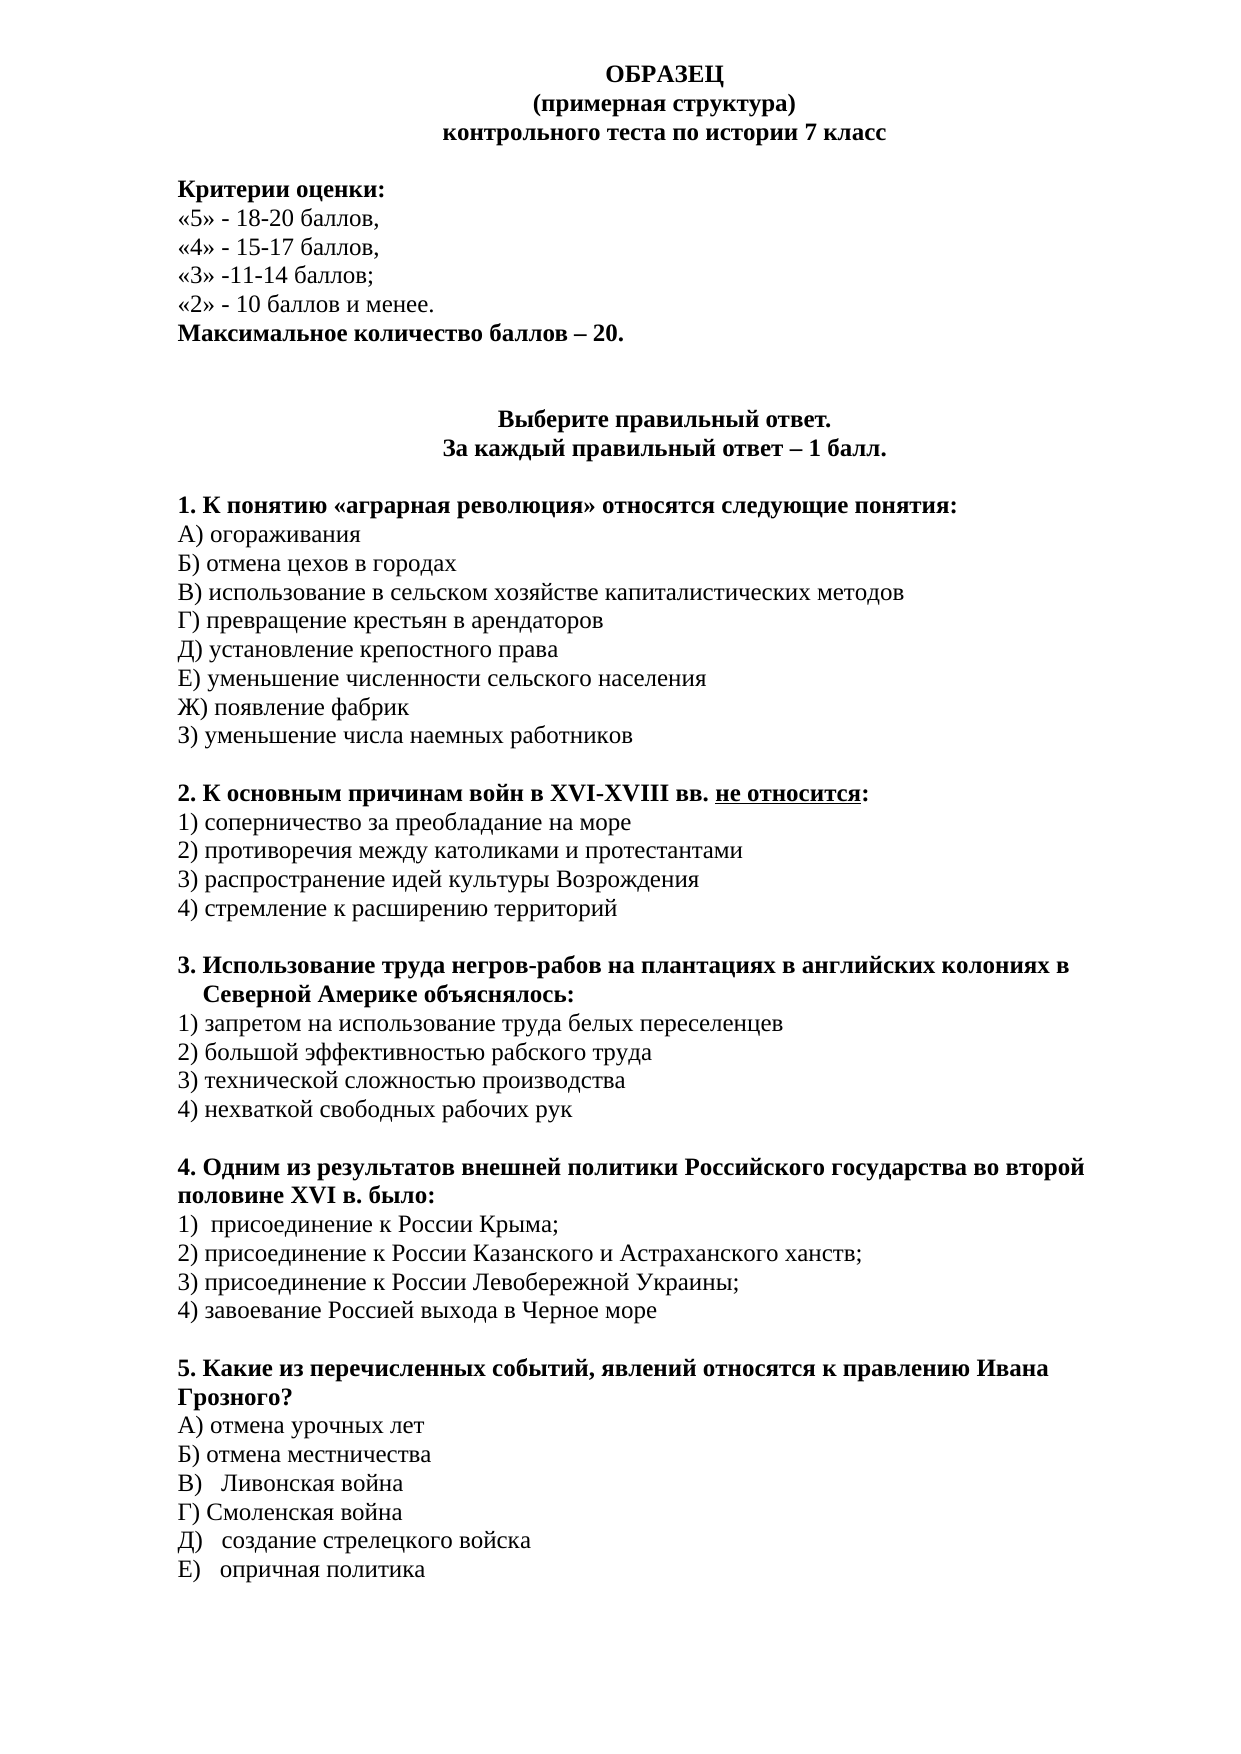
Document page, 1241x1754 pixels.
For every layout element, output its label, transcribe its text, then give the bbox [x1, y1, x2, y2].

text Выберите правильный ответ. [177, 404, 1152, 433]
text З) уменьшение числа наемных работников [177, 720, 1152, 749]
text 4) стремление к расширению территорий [177, 893, 1152, 922]
text контрольного теста по истории 7 класс [177, 117, 1152, 145]
text В) Ливонская война [177, 1468, 1152, 1497]
text Г) превращение крестьян в арендаторов [177, 605, 1152, 634]
text «5» - 18-20 баллов, [177, 203, 1152, 232]
text 1) запретом на использование труда белых переселенцев [177, 1008, 1152, 1037]
text Е) опричная политика [177, 1554, 1152, 1583]
text 4) завоевание Россией выхода в Черное море [177, 1295, 1152, 1324]
text А) отмена урочных лет [177, 1410, 1152, 1439]
text 5. Какие из перечисленных событий, явлений относятся к правлению Ивана Грозного? [177, 1353, 1152, 1410]
text Критерии оценки: [177, 174, 1152, 203]
text Г) Смоленская война [177, 1497, 1152, 1525]
text 3) технической сложностью производства [177, 1065, 1152, 1094]
text (примерная структура) [177, 88, 1152, 117]
text 1. К понятию «аграрная революция» относятся следующие понятия: [177, 490, 1152, 519]
text 4. Одним из результатов внешней политики Российского государства во второй половине XVI в. было: [177, 1152, 1152, 1209]
text Д) установление крепостного права [177, 634, 1152, 663]
text Б) отмена местничества [177, 1439, 1152, 1468]
text 3) распространение идей культуры Возрождения [177, 864, 1152, 893]
text «2» - 10 баллов и менее. [177, 289, 1152, 318]
text В) использование в сельском хозяйстве капиталистических методов [177, 577, 1152, 605]
text «4» - 15-17 баллов, [177, 232, 1152, 260]
text За каждый правильный ответ – 1 балл. [177, 433, 1152, 462]
text 1) присоединение к России Крыма; [177, 1209, 1152, 1238]
text Д) создание стрелецкого войска [177, 1525, 1152, 1554]
text 3. Использование труда негров-рабов на плантациях в английских колониях в [177, 950, 1152, 979]
text 3) присоединение к России Левобережной Украины; [177, 1267, 1152, 1295]
text Б) отмена цехов в городах [177, 548, 1152, 577]
text 2) присоединение к России Казанского и Астраханского ханств; [177, 1238, 1152, 1267]
text ОБРАЗЕЦ [177, 59, 1152, 88]
text Максимальное количество баллов – 20. [177, 318, 1152, 347]
text А) огораживания [177, 519, 1152, 548]
text Ж) появление фабрик [177, 692, 1152, 720]
text Северной Америке объяснялось: [177, 979, 1152, 1008]
text 2. К основным причинам войн в XVI-XVIII вв. не относится: [177, 778, 1152, 807]
text 1) соперничество за преобладание на море [177, 807, 1152, 835]
text 2) противоречия между католиками и протестантами [177, 835, 1152, 864]
text Е) уменьшение численности сельского населения [177, 663, 1152, 692]
text «3» -11-14 баллов; [177, 260, 1152, 289]
text 2) большой эффективностью рабского труда [177, 1037, 1152, 1065]
text 4) нехваткой свободных рабочих рук [177, 1094, 1152, 1123]
